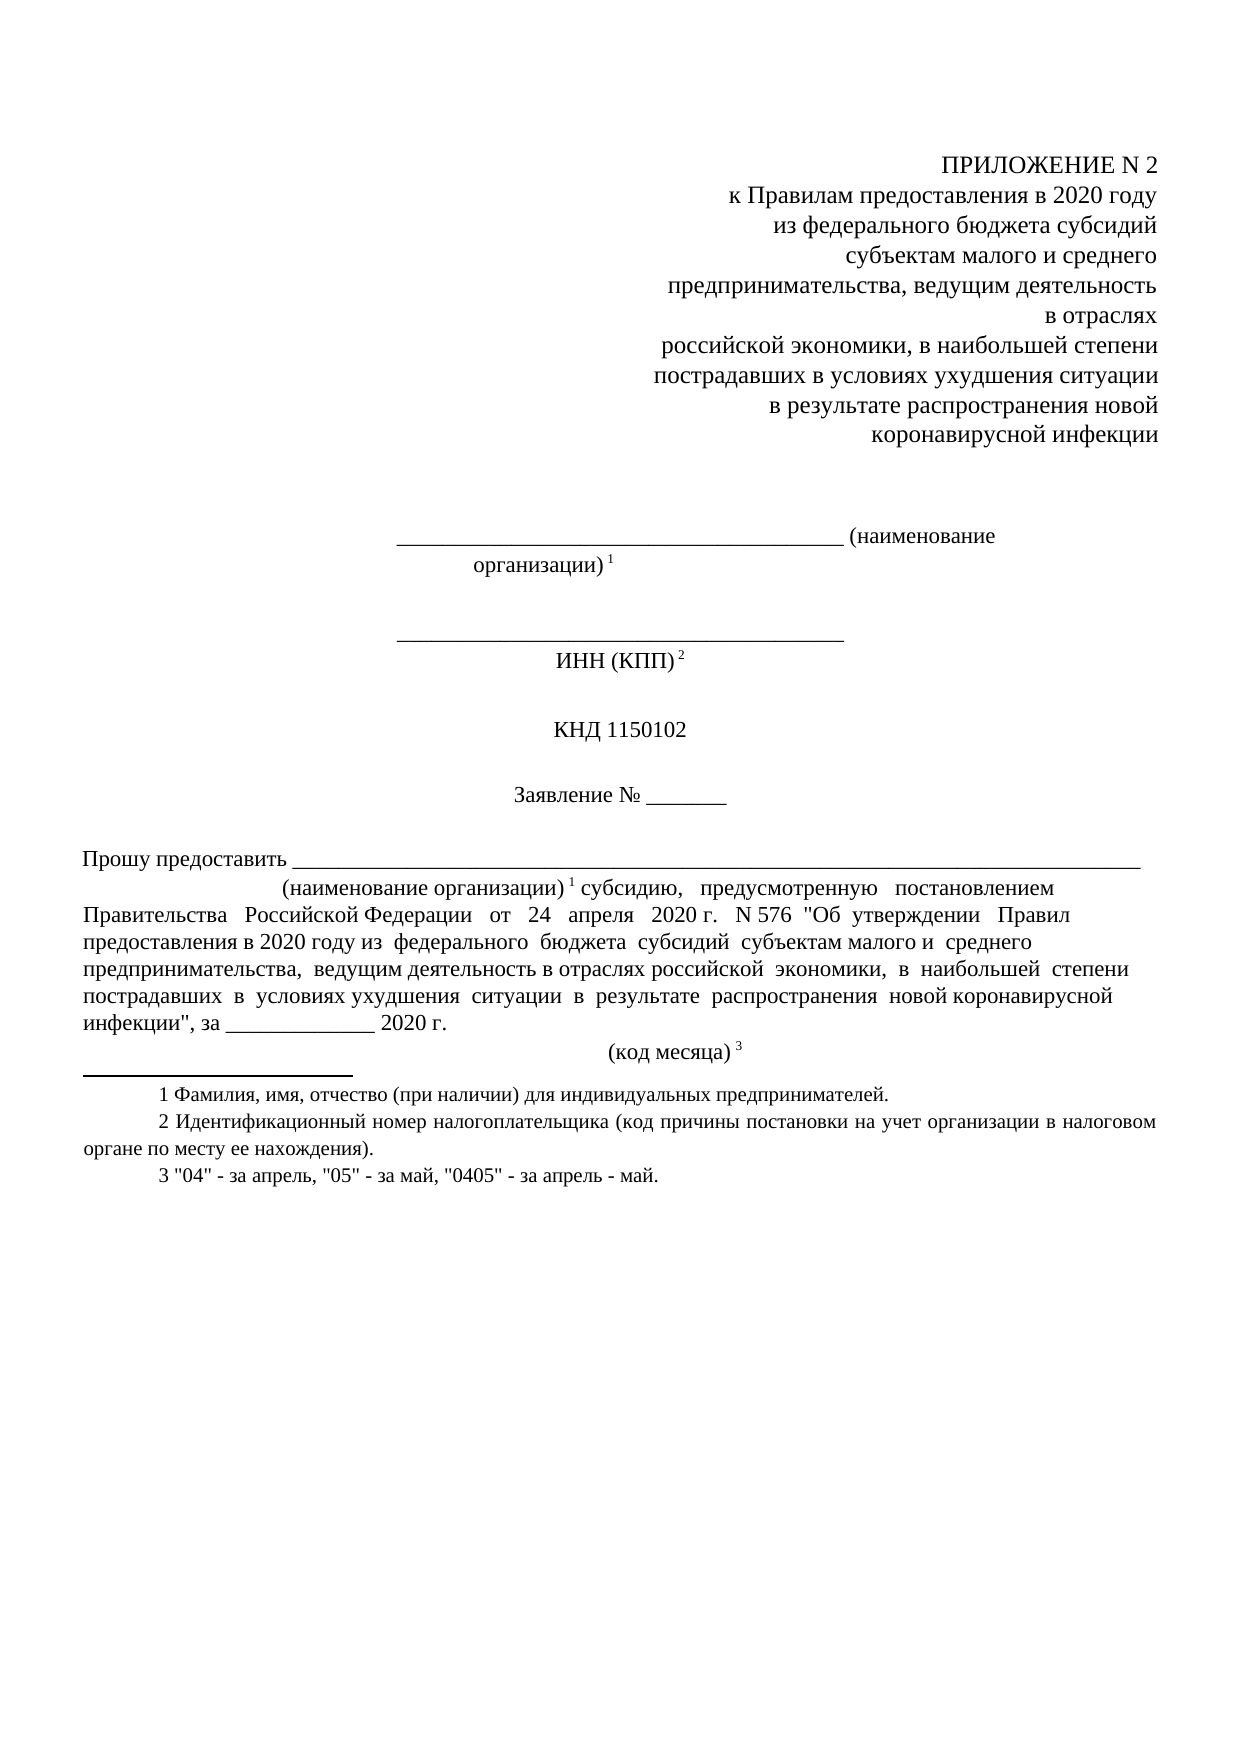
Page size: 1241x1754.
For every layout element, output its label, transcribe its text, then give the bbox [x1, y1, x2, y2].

subtitle Заявление № _______ [83, 781, 1157, 807]
text ПРИЛОЖЕНИЕ N 2 [640, 150, 1158, 179]
text к Правилам предоставления в 2020 году из федерального бюджета субсидий субъектам малого и среднего предпринимательства, ведущим деятельность в отраслях [656, 181, 1157, 329]
text ИНН (КПП) [83, 647, 1157, 673]
text КНД 1150102 [83, 716, 1157, 742]
text (наименование организации) 1 субсидию, предусмотренную постановлением Правительства Российской Федерации от 24 апреля 2020 г. N 576 "Об утверждении Правил предоставления в 2020 году из федерального бюджета субсидий субъектам малого и среднего предпринимательства, ведущим деятельность в отраслях российской экономики, в наибольшей степени пострадавших в условиях ухудшения ситуации в результате распространения новой коронавирусной инфекции", за _____________ 2020 г. [82, 874, 1157, 1036]
text российской экономики, в наибольшей степени пострадавших в условиях ухудшения ситуации в результате распространения новой коронавирусной инфекции [640, 331, 1158, 448]
text (код месяца) [82, 1038, 1157, 1064]
text Прошу предоставить __________________________________________________________________________ [82, 845, 1157, 872]
text _______________________________________ [83, 618, 1157, 645]
text _______________________________________ (наименование организации) [397, 522, 996, 577]
